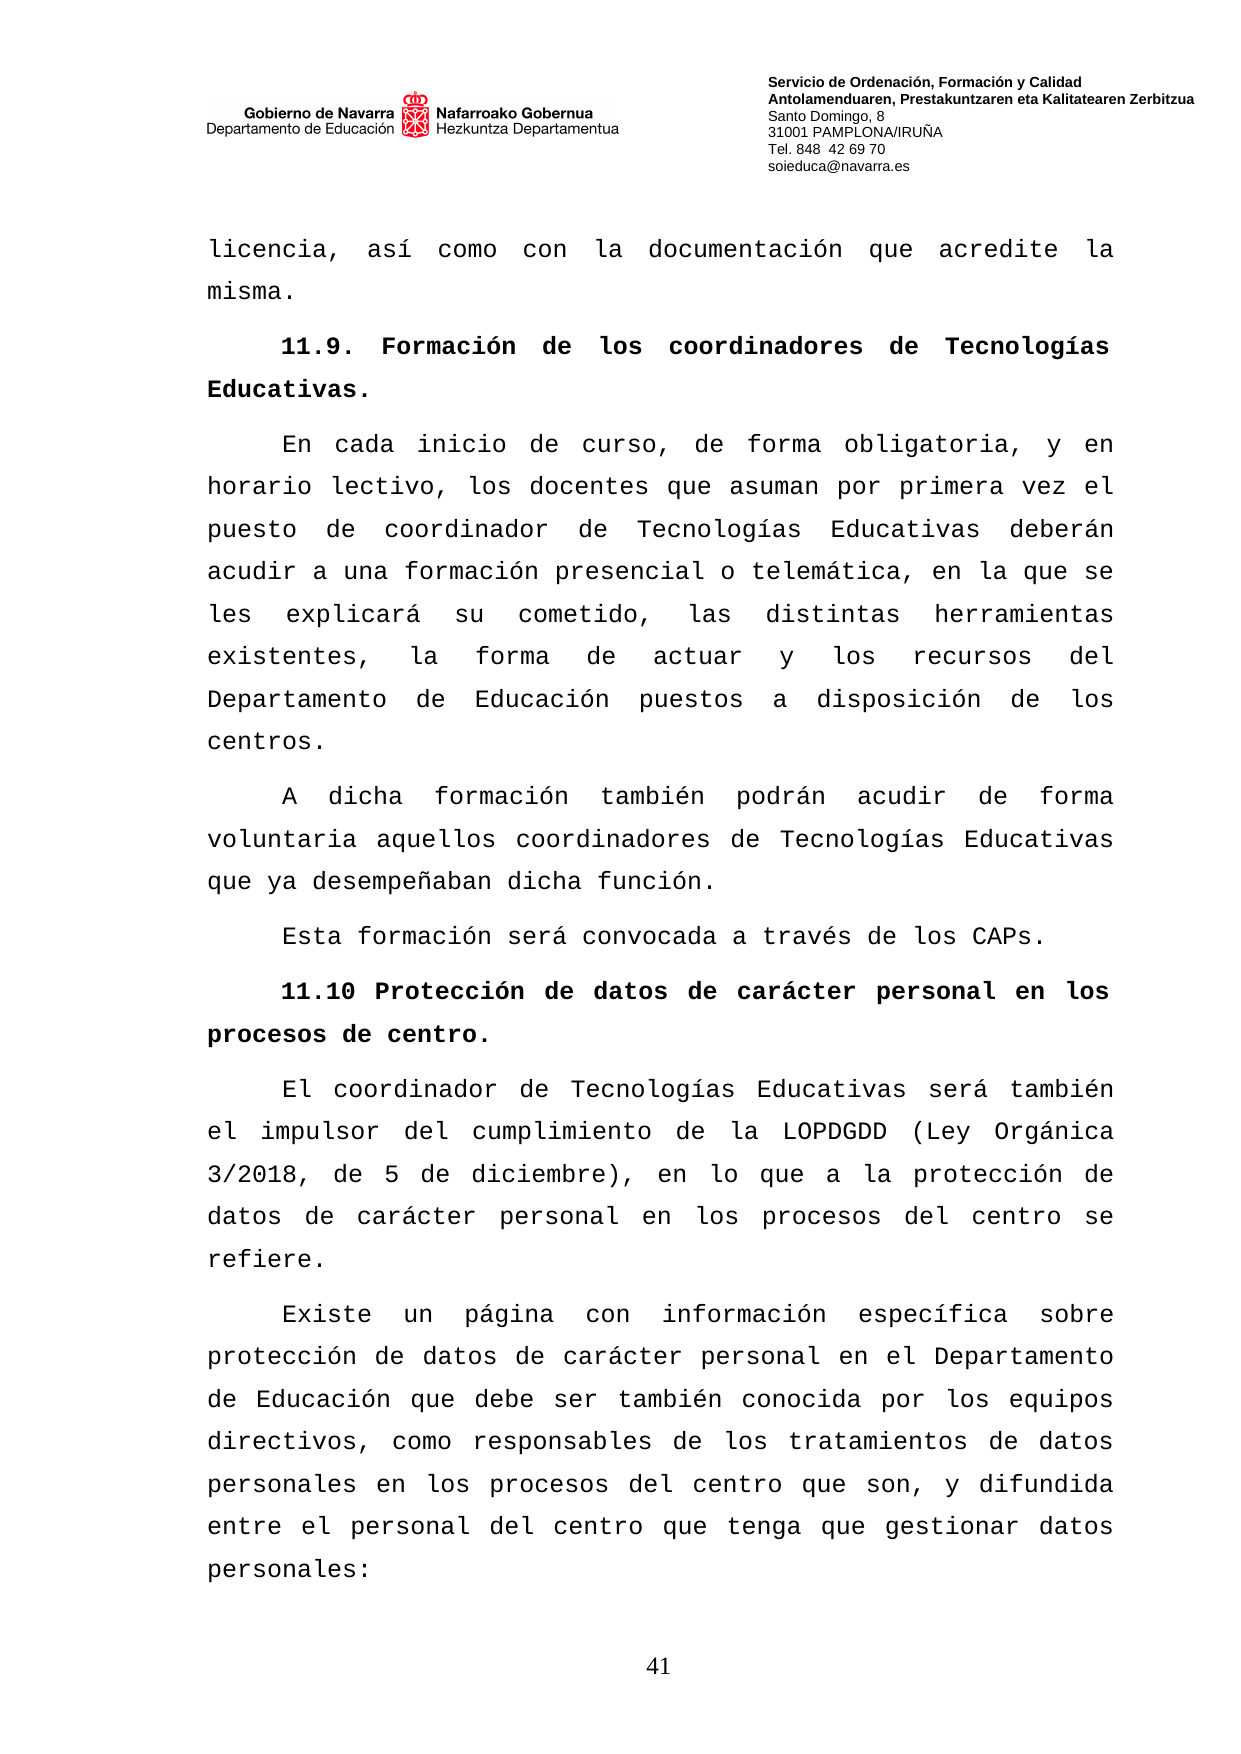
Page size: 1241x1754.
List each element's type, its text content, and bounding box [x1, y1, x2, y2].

text A dicha formación también podrán acudir de forma voluntaria aquellos coordinadores de Tecnologías Educativas que ya desempeñaban dicha función. [207, 784, 1114, 897]
text 11.10 Protección de datos de carácter personal en los procesos de centro. [207, 979, 1110, 1049]
text 11.9. Formación de los coordinadores de Tecnologías Educativas. [207, 334, 1110, 404]
text Esta formación será convocada a través de los CAPs. [207, 924, 1114, 952]
text Existe un página con información específica sobre protección de datos de carácter personal en el Departamento de Educación que debe ser también conocida por los equipos directivos, como responsables de los tratamientos de datos personales en los procesos del centro que son, y difundida entre el personal del centro que tenga que gestionar datos personales: [207, 1301, 1114, 1584]
picture [206, 91, 619, 138]
text En cada inicio de curso, de forma obligatoria, y en horario lectivo, los docentes que asuman por primera vez el puesto de coordinador de Tecnologías Educativas deberán acudir a una formación presencial o telemática, en la que se les explicará su cometido, las distintas herramientas existentes, la forma de actuar y los recursos del Departamento de Educación puestos a disposición de los centros. [207, 431, 1114, 757]
text El coordinador de Tecnologías Educativas será también el impulsor del cumplimiento de la LOPDGDD (Ley Orgánica 3/2018, de 5 de diciembre), en lo que a la protección de datos de carácter personal en los procesos del centro se refiere. [207, 1076, 1114, 1274]
